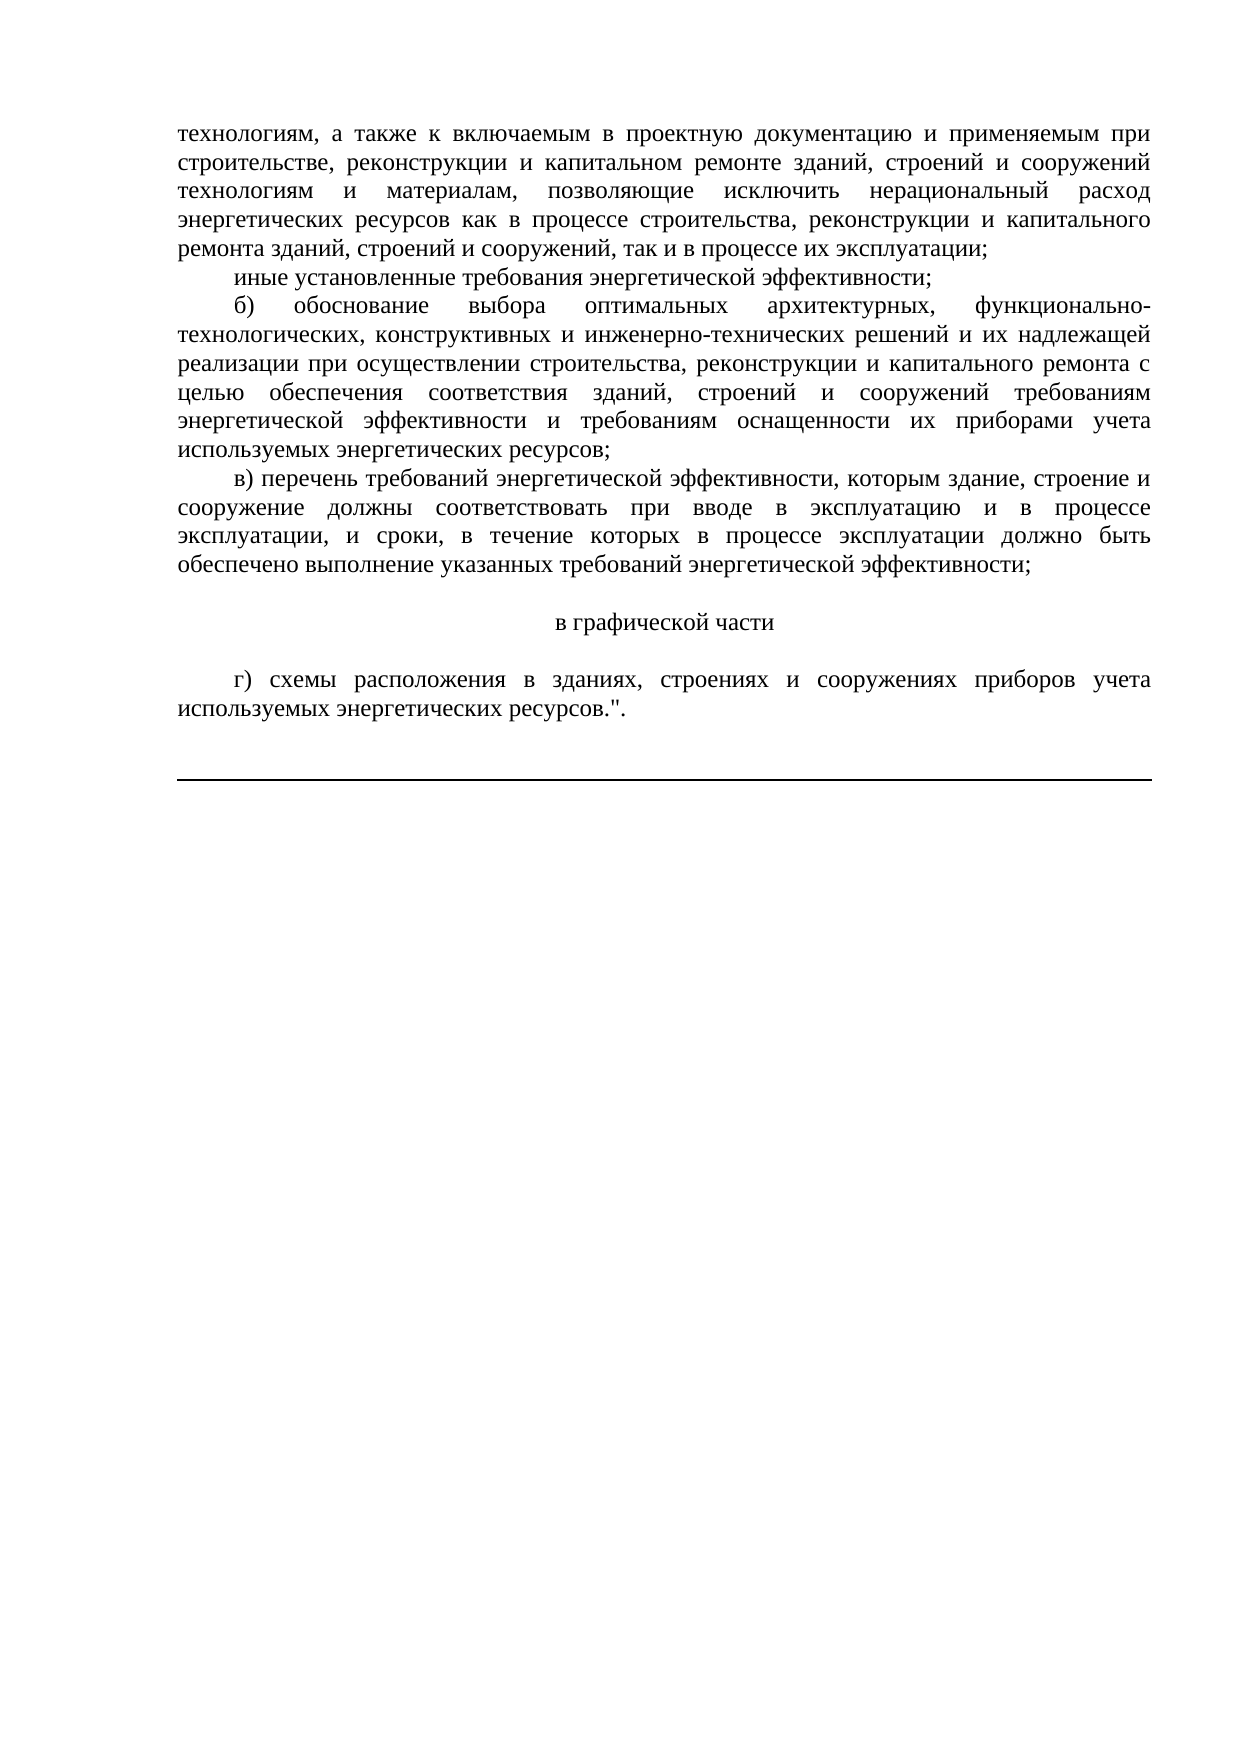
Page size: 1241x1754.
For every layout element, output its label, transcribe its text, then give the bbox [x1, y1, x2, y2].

text иные установленные требования энергетической эффективности; [177, 262, 1152, 291]
text б) обоснование выбора оптимальных архитектурных, функционально-технологических, конструктивных и инженерно-технических решений и их надлежащей реализации при осуществлении строительства, реконструкции и капитального ремонта с целью обеспечения соответствия зданий, строений и сооружений требованиям энергетической эффективности и требованиям оснащенности их приборами учета используемых энергетических ресурсов; [177, 291, 1152, 463]
text г) схемы расположения в зданиях, строениях и сооружениях приборов учета используемых энергетических ресурсов.". [177, 664, 1152, 722]
text в графической части [177, 607, 1152, 636]
text в) перечень требований энергетической эффективности, которым здание, строение и сооружение должны соответствовать при вводе в эксплуатацию и в процессе эксплуатации, и сроки, в течение которых в процессе эксплуатации должно быть обеспечено выполнение указанных требований энергетической эффективности; [177, 463, 1152, 578]
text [177, 118, 1152, 262]
